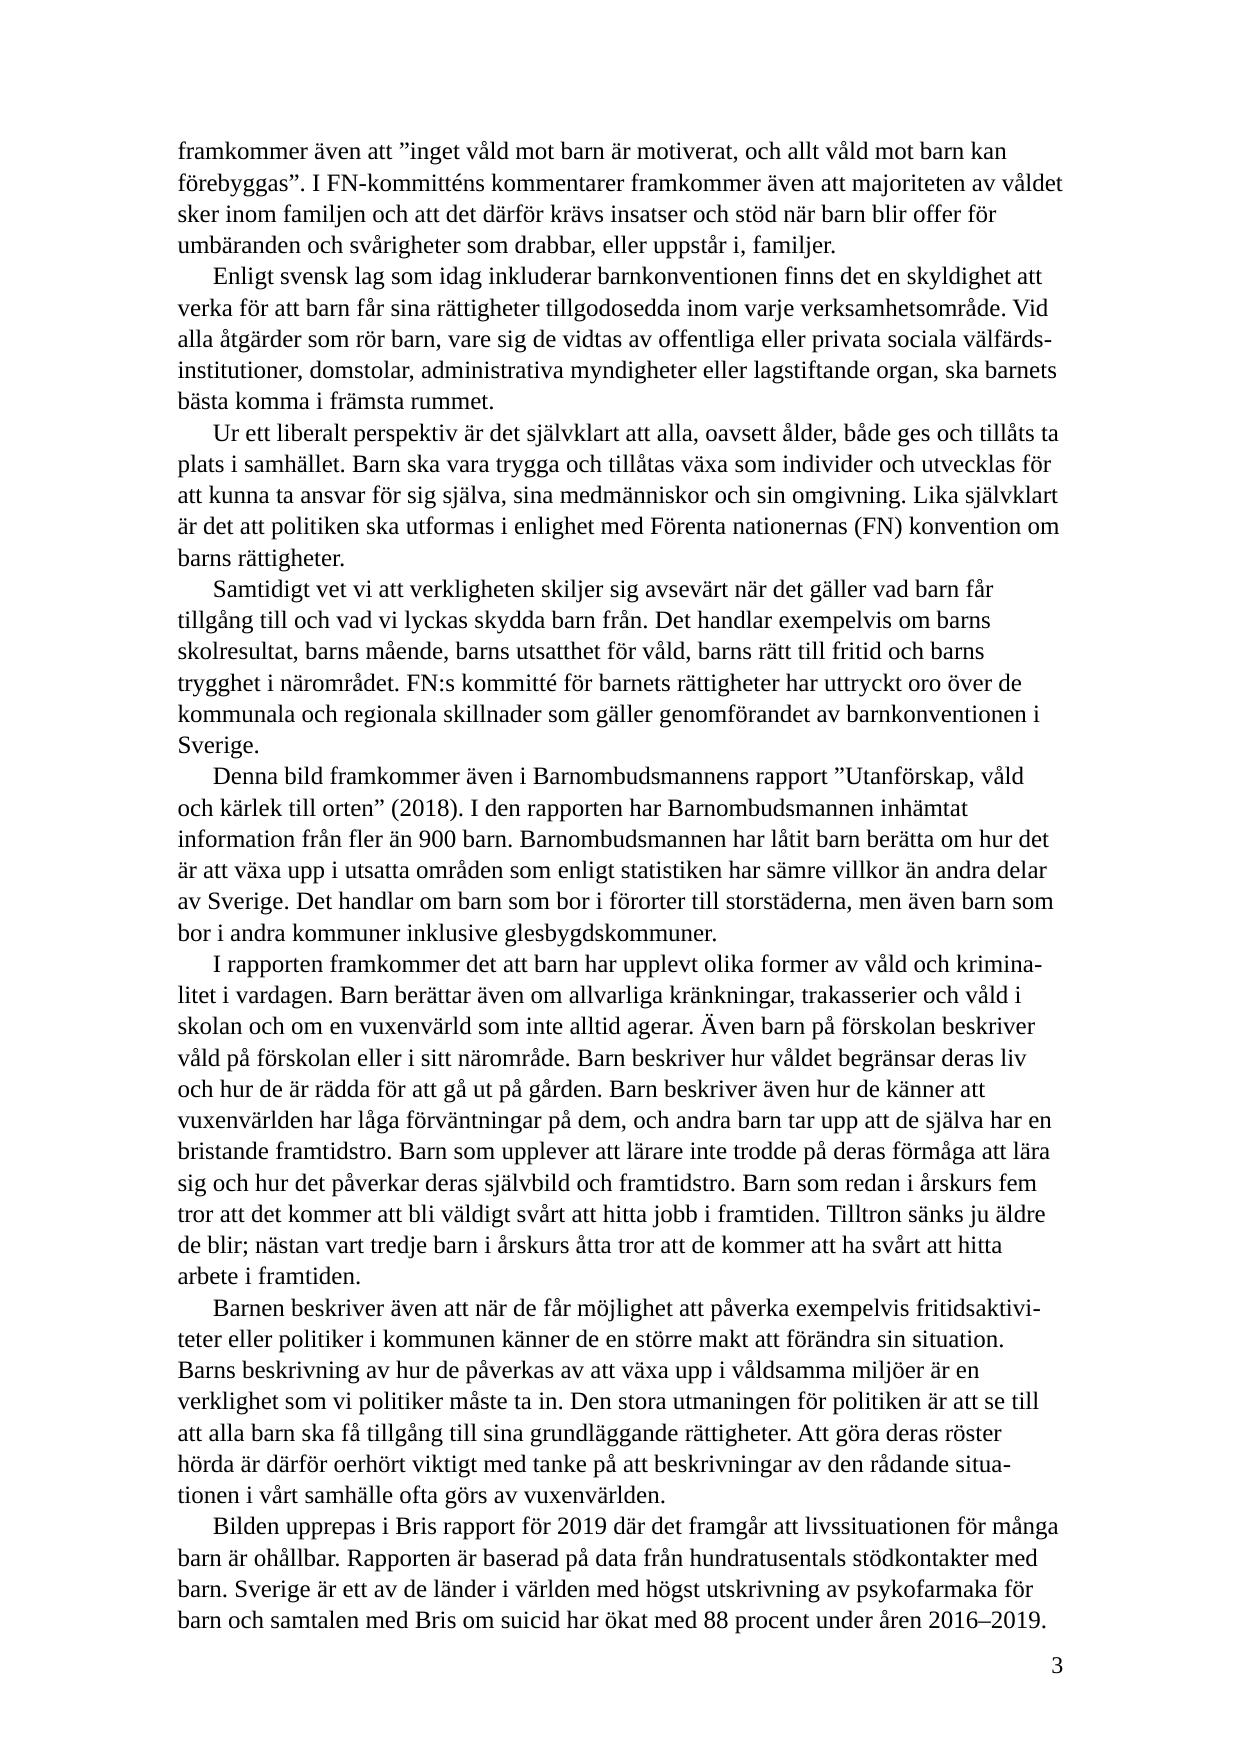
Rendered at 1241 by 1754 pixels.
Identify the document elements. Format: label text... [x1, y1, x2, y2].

text Enligt svensk lag som idag inkluderar barnkonventionen finns det en skyldighet att verka för att barn får sina rättigheter tillgodosedda inom varje verksamhetsområde. Vid alla åtgärder som rör barn, vare sig de vidtas av offentliga eller privata sociala välfärdsinstitutioner, domstolar, administrativa myndigheter eller lagstiftande organ, ska barnets bästa komma i främsta rummet. [177, 259, 1063, 415]
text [177, 134, 1063, 259]
text Denna bild framkommer även i Barnombudsmannens rapport ”Utanförskap, våld och kärlek till orten” (2018). I den rapporten har Barnombudsmannen inhämtat information från fler än 900 barn. Barnombudsmannen har låtit barn berätta om hur det är att växa upp i utsatta områden som enligt statistiken har sämre villkor än andra delar av Sverige. Det handlar om barn som bor i förorter till storstäderna, men även barn som bor i andra kommuner inklusive glesbygdskommuner. [177, 759, 1063, 946]
text Ur ett liberalt perspektiv är det självklart att alla, oavsett ålder, både ges och tillåts ta plats i samhället. Barn ska vara trygga och tillåtas växa som individer och utvecklas för att kunna ta ansvar för sig själva, sina medmänniskor och sin omgivning. Lika självklart är det att politiken ska utformas i enlighet med Förenta nationernas (FN) konvention om barns rättigheter. [177, 415, 1063, 571]
text I rapporten framkommer det att barn har upplevt olika former av våld och kriminalitet i vardagen. Barn berättar även om allvarliga kränkningar, trakasserier och våld i skolan och om en vuxenvärld som inte alltid agerar. Även barn på förskolan beskriver våld på förskolan eller i sitt närområde. Barn beskriver hur våldet begränsar deras liv och hur de är rädda för att gå ut på gården. Barn beskriver även hur de känner att vuxenvärlden har låga förväntningar på dem, och andra barn tar upp att de själva har en bristande framtidstro. Barn som upplever att lärare inte trodde på deras förmåga att lära sig och hur det påverkar deras självbild och framtidstro. Barn som redan i årskurs fem tror att det kommer att bli väldigt svårt att hitta jobb i framtiden. Tilltron sänks ju äldre de blir; nästan vart tredje barn i årskurs åtta tror att de kommer att ha svårt att hitta arbete i framtiden. [177, 946, 1063, 1290]
text Samtidigt vet vi att verkligheten skiljer sig avsevärt när det gäller vad barn får tillgång till och vad vi lyckas skydda barn från. Det handlar exempelvis om barns skolresultat, barns mående, barns utsatthet för våld, barns rätt till fritid och barns trygghet i närområdet. FN:s kommitté för barnets rättigheter har uttryckt oro över de kommunala och regionala skillnader som gäller genomförandet av barnkonventionen i Sverige. [177, 571, 1063, 759]
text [177, 1509, 1063, 1634]
text Barnen beskriver även att när de får möjlighet att påverka exempelvis fritidsaktiviteter eller politiker i kommunen känner de en större makt att förändra sin situation. Barns beskrivning av hur de påverkas av att växa upp i våldsamma miljöer är en verklighet som vi politiker måste ta in. Den stora utmaningen för politiken är att se till att alla barn ska få tillgång till sina grundläggande rättigheter. Att göra deras röster hörda är därför oerhört viktigt med tanke på att beskrivningar av den rådande situationen i vårt samhälle ofta görs av vuxenvärlden. [177, 1290, 1063, 1509]
